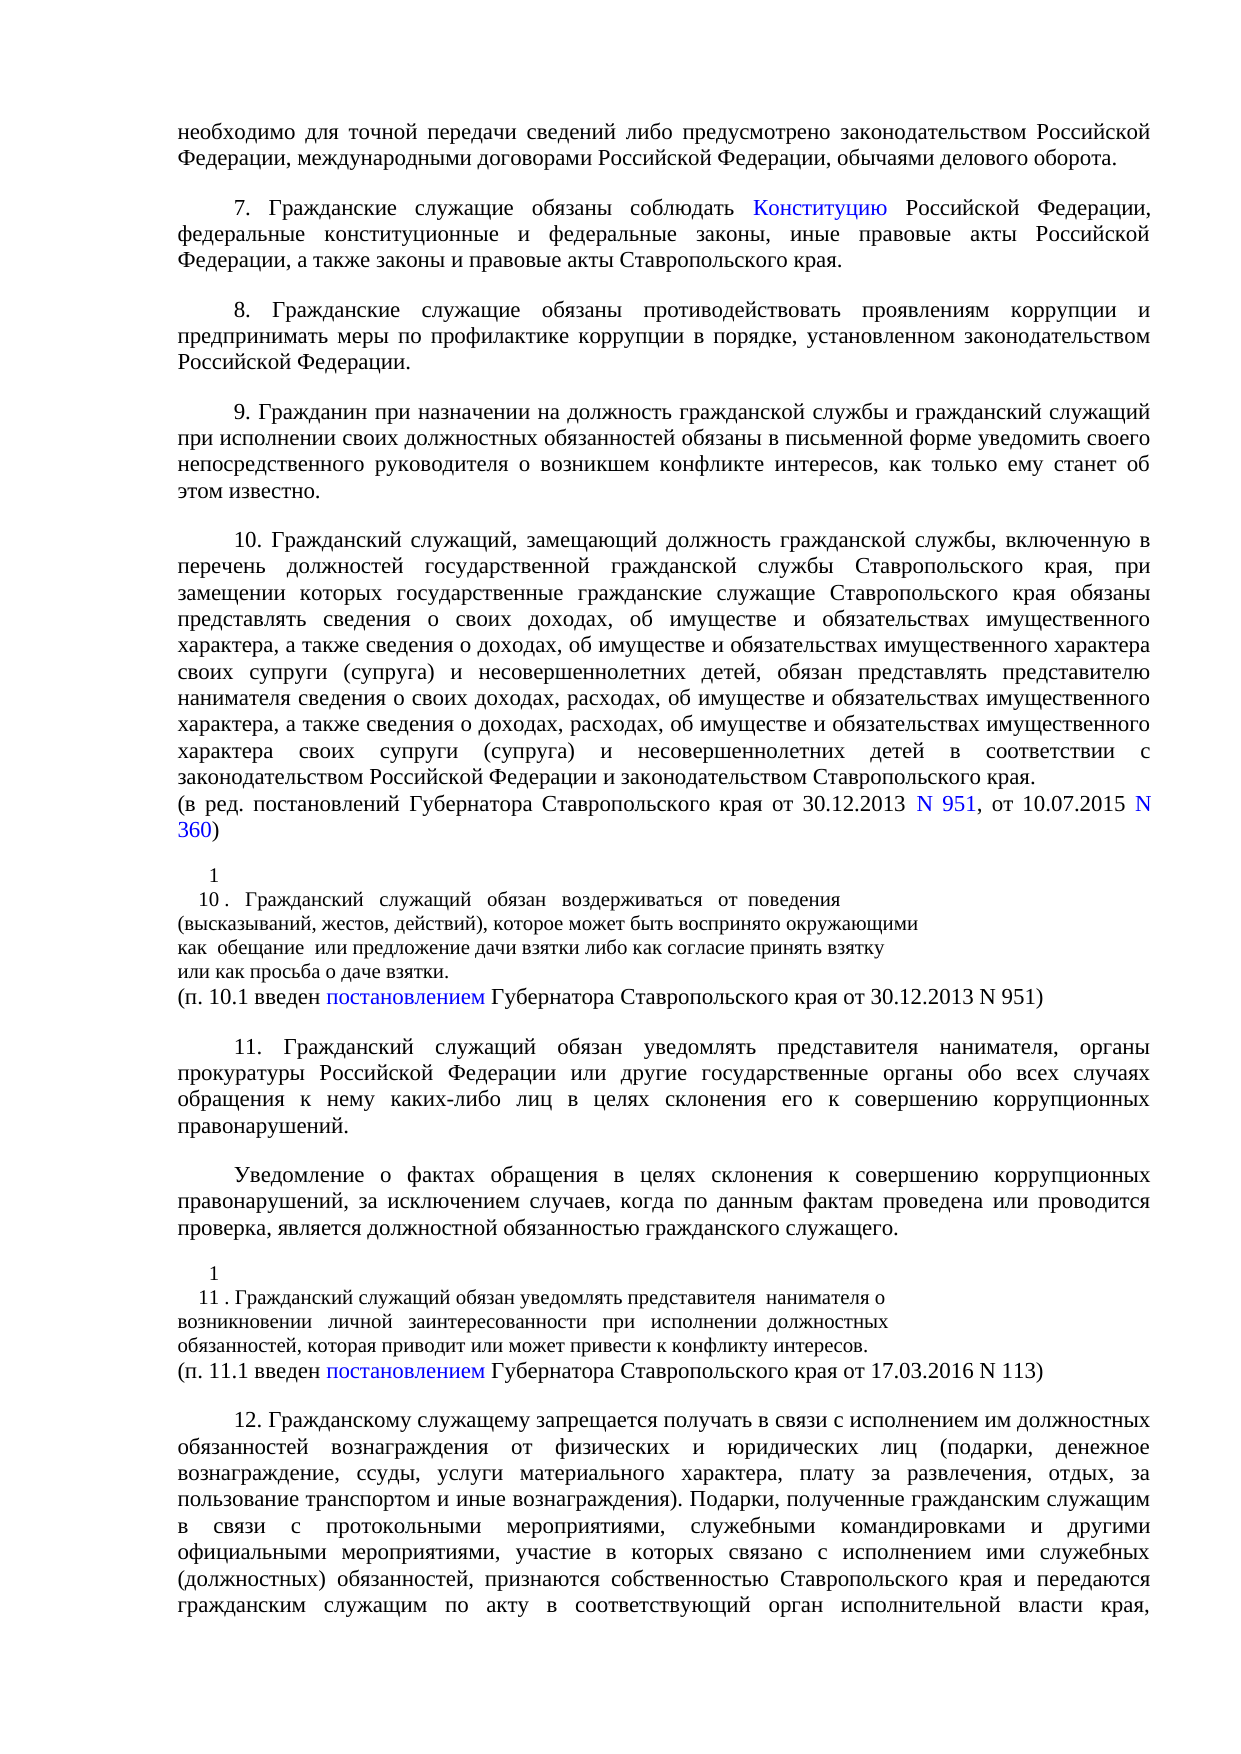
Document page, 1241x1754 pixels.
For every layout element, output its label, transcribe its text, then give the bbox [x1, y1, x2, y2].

text (в ред. постановлений Губернатора Ставропольского края от 30.12.2013 N 951, от 10.07.2015 N 360) [177, 789, 1152, 842]
text 1 [177, 863, 1152, 887]
text (высказываний, жестов, действий), которое может быть воспринято окружающими [177, 911, 1152, 935]
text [177, 118, 1152, 171]
text Уведомление о фактах обращения в целях склонения к совершению коррупционных правонарушений, за исключением случаев, когда по данным фактам проведена или проводится проверка, является должностной обязанностью гражданского служащего. [177, 1161, 1152, 1240]
text 11 . Гражданский служащий обязан уведомлять представителя нанимателя о [177, 1285, 1152, 1309]
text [177, 1406, 1152, 1617]
text 9. Гражданин при назначении на должность гражданской службы и гражданский служащий при исполнении своих должностных обязанностей обязаны в письменной форме уведомить своего непосредственного руководителя о возникшем конфликте интересов, как только ему станет об этом известно. [177, 398, 1152, 503]
text 7. Гражданские служащие обязаны соблюдать Конституцию Российской Федерации, федеральные конституционные и федеральные законы, иные правовые акты Российской Федерации, а также законы и правовые акты Ставропольского края. [177, 194, 1152, 273]
text 10 . Гражданский служащий обязан воздерживаться от поведения [177, 887, 1152, 911]
text (п. 11.1 введен постановлением Губернатора Ставропольского края от 17.03.2016 N 113) [177, 1357, 1152, 1383]
text или как просьба о даче взятки. [177, 959, 1152, 983]
text как обещание или предложение дачи взятки либо как согласие принять взятку [177, 935, 1152, 959]
text (п. 10.1 введен постановлением Губернатора Ставропольского края от 30.12.2013 N 951) [177, 983, 1152, 1010]
text возникновении личной заинтересованности при исполнении должностных [177, 1309, 1152, 1333]
text 10. Гражданский служащий, замещающий должность гражданской службы, включенную в перечень должностей государственной гражданской службы Ставропольского края, при замещении которых государственные гражданские служащие Ставропольского края обязаны представлять сведения о своих доходах, об имуществе и обязательствах имущественного характера, а также сведения о доходах, об имуществе и обязательствах имущественного характера своих супруги (супруга) и несовершеннолетних детей, обязан представлять представителю нанимателя сведения о своих доходах, расходах, об имуществе и обязательствах имущественного характера, а также сведения о доходах, расходах, об имуществе и обязательствах имущественного характера своих супруги (супруга) и несовершеннолетних детей в соответствии с законодательством Российской Федерации и законодательством Ставропольского края. [177, 526, 1152, 789]
text 8. Гражданские служащие обязаны противодействовать проявлениям коррупции и предпринимать меры по профилактике коррупции в порядке, установленном законодательством Российской Федерации. [177, 296, 1152, 375]
text 11. Гражданский служащий обязан уведомлять представителя нанимателя, органы прокуратуры Российской Федерации или другие государственные органы обо всех случаях обращения к нему каких-либо лиц в целях склонения его к совершению коррупционных правонарушений. [177, 1033, 1152, 1138]
text обязанностей, которая приводит или может привести к конфликту интересов. [177, 1333, 1152, 1357]
text 1 [177, 1261, 1152, 1285]
